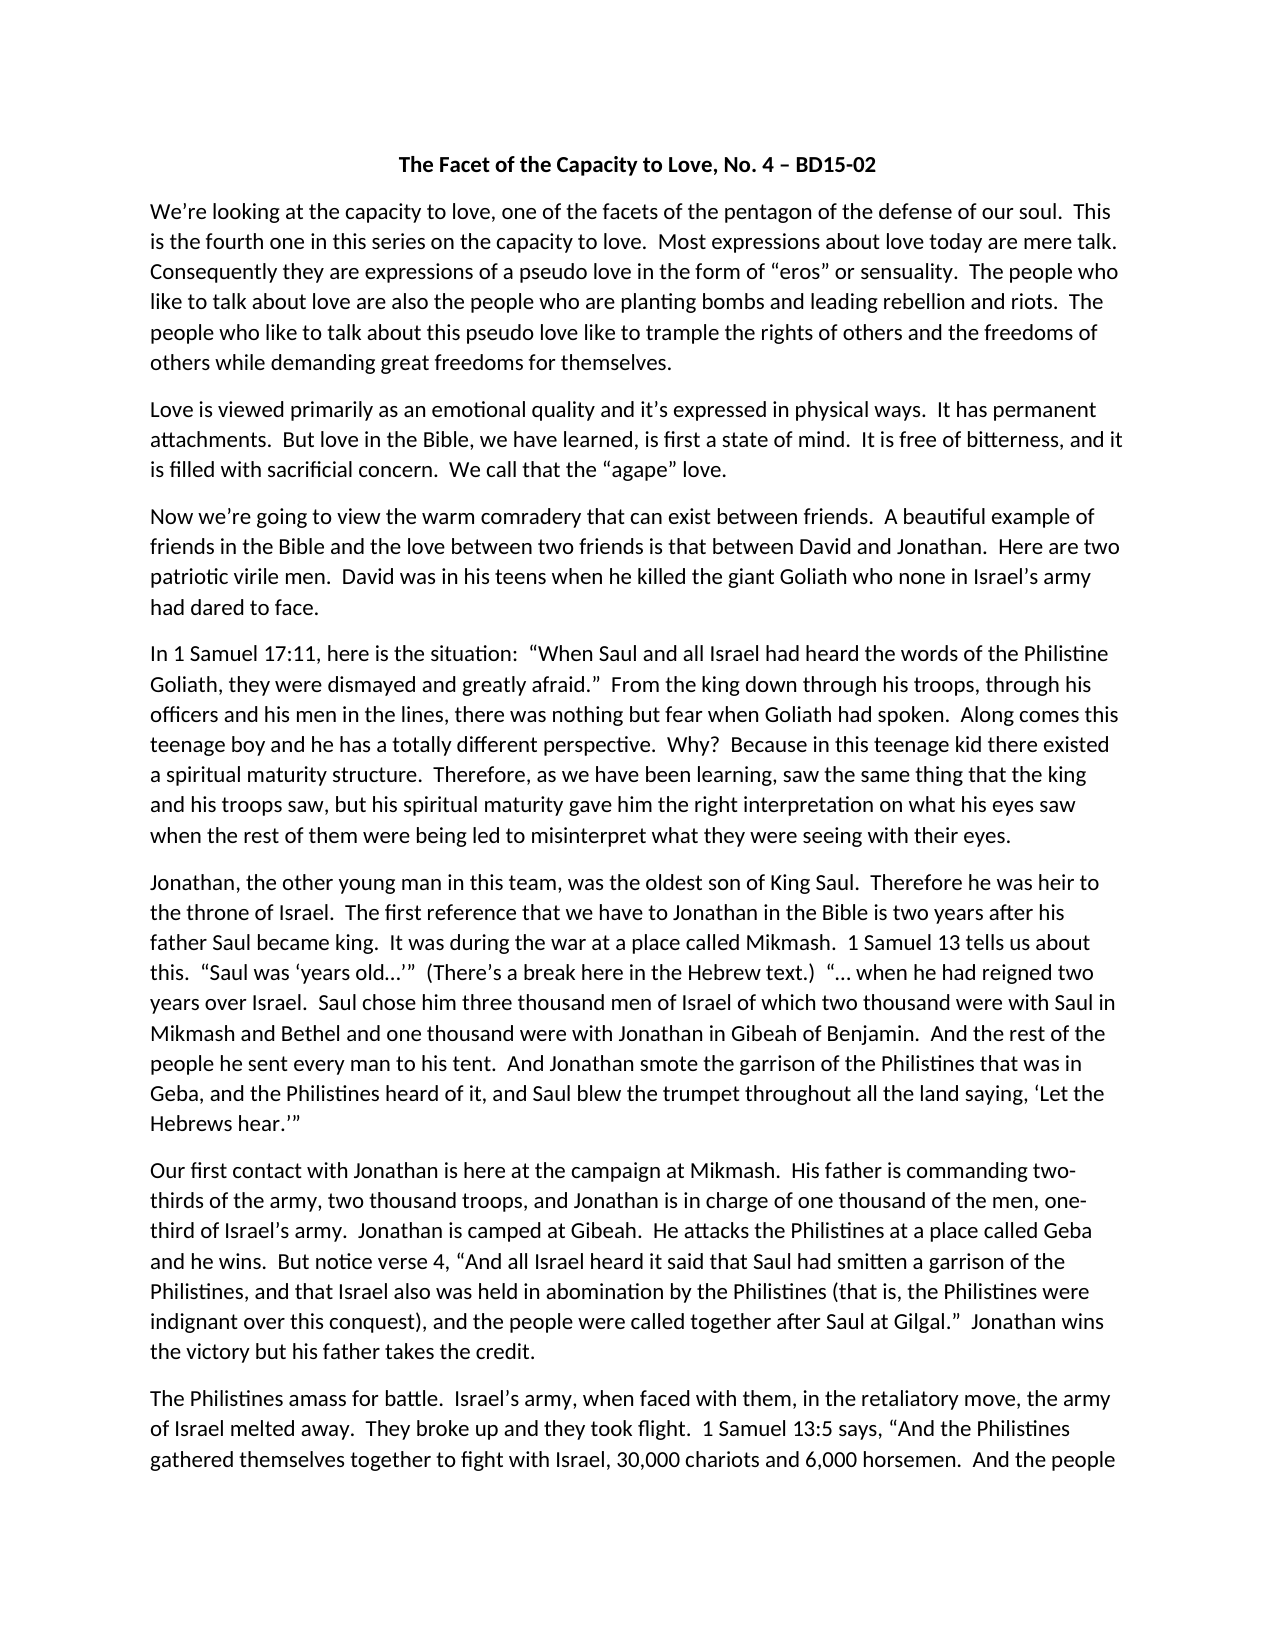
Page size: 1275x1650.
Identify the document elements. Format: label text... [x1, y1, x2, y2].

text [150, 1384, 1125, 1473]
text Now we’re going to view the warm comradery that can exist between friends. A beautiful example of friends in the Bible and the love between two friends is that between David and Jonathan. Here are two patriotic virile men. David was in his teens when he killed the giant Goliath who none in Israel’s army had dared to face. [150, 502, 1125, 621]
text Jonathan, the other young man in this team, was the oldest son of King Saul. Therefore he was heir to the throne of Israel. The first reference that we have to Jonathan in the Bible is two years after his father Saul became king. It was during the war at a place called Mikmash. 1 Samuel 13 tells us about this. “Saul was ‘years old…’” (There’s a break here in the Hebrew text.) “… when he had reigned two years over Israel. Saul chose him three thousand men of Israel of which two thousand were with Saul in Mikmash and Bethel and one thousand were with Jonathan in Gibeah of Benjamin. And the rest of the people he sent every man to his tent. And Jonathan smote the garrison of the Philistines that was in Geba, and the Philistines heard of it, and Saul blew the trumpet throughout all the land saying, ‘Let the Hebrews hear.’” [150, 868, 1125, 1137]
text Love is viewed primarily as an emotional quality and it’s expressed in physical ways. It has permanent attachments. But love in the Bible, we have learned, is first a state of mind. It is free of bitterness, and it is filled with sacrificial concern. We call that the “agape” love. [150, 395, 1125, 483]
text Our first contact with Jonathan is here at the campaign at Mikmash. His father is commanding two-thirds of the army, two thousand troops, and Jonathan is in charge of one thousand of the men, one-third of Israel’s army. Jonathan is camped at Gibeah. He attacks the Philistines at a place called Geba and he wins. But notice verse 4, “And all Israel heard it said that Saul had smitten a garrison of the Philistines, and that Israel also was held in abomination by the Philistines (that is, the Philistines were indignant over this conquest), and the people were called together after Saul at Gilgal.” Jonathan wins the victory but his father takes the credit. [150, 1156, 1125, 1366]
text The Facet of the Capacity to Love, No. 4 – BD15-02 [150, 150, 1125, 178]
text We’re looking at the capacity to love, one of the facets of the pentagon of the defense of our soul. This is the fourth one in this series on the capacity to love. Most expressions about love today are mere talk. Consequently they are expressions of a pseudo love in the form of “eros” or sensuality. The people who like to talk about love are also the people who are planting bombs and leading rebellion and riots. The people who like to talk about this pseudo love like to trample the rights of others and the freedoms of others while demanding great freedoms for themselves. [150, 197, 1125, 376]
text In 1 Samuel 17:11, here is the situation: “When Saul and all Israel had heard the words of the Philistine Goliath, they were dismayed and greatly afraid.” From the king down through his troops, through his officers and his men in the lines, there was nothing but fear when Goliath had spoken. Along comes this teenage boy and he has a totally different perspective. Why? Because in this teenage kid there existed a spiritual maturity structure. Therefore, as we have been learning, saw the same thing that the king and his troops saw, but his spiritual maturity gave him the right interpretation on what his eyes saw when the rest of them were being led to misinterpret what they were seeing with their eyes. [150, 639, 1125, 849]
